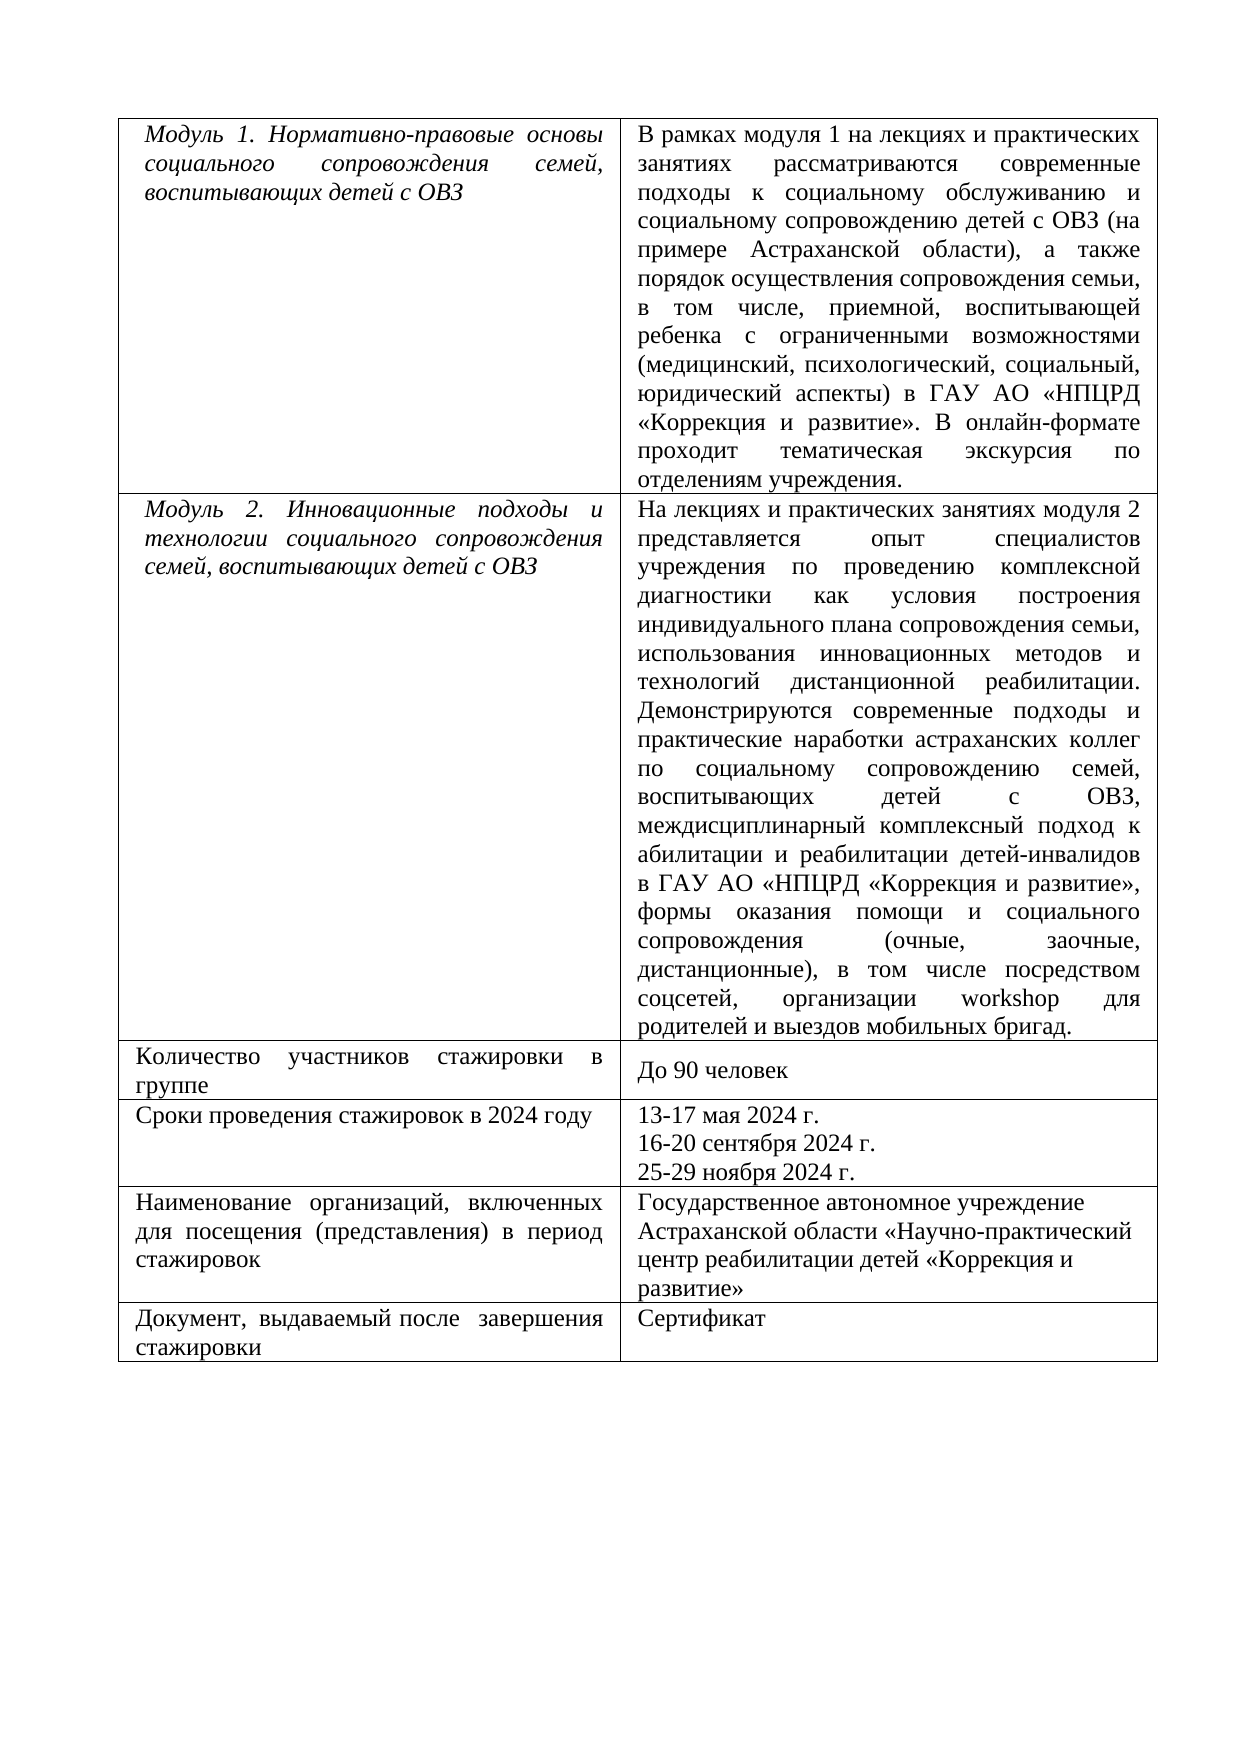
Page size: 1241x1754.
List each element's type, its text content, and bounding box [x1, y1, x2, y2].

table_cell Документ, выдаваемый после завершения стажировки [119, 1303, 620, 1361]
table_cell Сертификат [621, 1303, 1157, 1361]
table_cell Наименование организаций, включенных для посещения (представления) в период стажировок [119, 1187, 620, 1302]
table_cell 13-17 мая 2024 г. 16-20 сентября 2024 г. 25-29 ноября 2024 г. [621, 1100, 1157, 1186]
table_cell Сроки проведения стажировок в 2024 году [119, 1100, 620, 1186]
table_cell Модуль 1. Нормативно-правовые основы социального сопровождения семей, воспитывающих детей с ОВЗ [119, 119, 620, 493]
table_cell В рамках модуля 1 на лекциях и практических занятиях рассматриваются современные подходы к социальному обслуживанию и социальному сопровождению детей с ОВЗ (на примере Астраханской области), а также порядок осуществления сопровождения семьи, в том числе, приемной, воспитывающей ребенка с ограниченными возможностями (медицинский, психологический, социальный, юридический аспекты) в ГАУ АО «НПЦРД «Коррекция и развитие». В онлайн-формате проходит тематическая экскурсия по отделениям учреждения. [621, 119, 1157, 493]
table_cell Количество участников стажировки в группе [119, 1041, 620, 1099]
table_cell Модуль 2. Инновационные подходы и технологии социального сопровождения семей, воспитывающих детей с ОВЗ [119, 494, 620, 1040]
table_cell Государственное автономное учреждение Астраханской области «Научно-практический центр реабилитации детей «Коррекция и развитие» [621, 1187, 1157, 1302]
table_cell На лекциях и практических занятиях модуля 2 представляется опыт специалистов учреждения по проведению комплексной диагностики как условия построения индивидуального плана сопровождения семьи, использования инновационных методов и технологий дистанционной реабилитации. Демонстрируются современные подходы и практические наработки астраханских коллег по социальному сопровождению семей, воспитывающих детей с ОВЗ, междисциплинарный комплексный подход к абилитации и реабилитации детей-инвалидов в ГАУ АО «НПЦРД «Коррекция и развитие», формы оказания помощи и социального сопровождения (очные, заочные, дистанционные), в том числе посредством соцсетей, организации workshop для родителей и выездов мобильных бригад. [621, 494, 1157, 1040]
table_cell До 90 человек [621, 1041, 1157, 1099]
